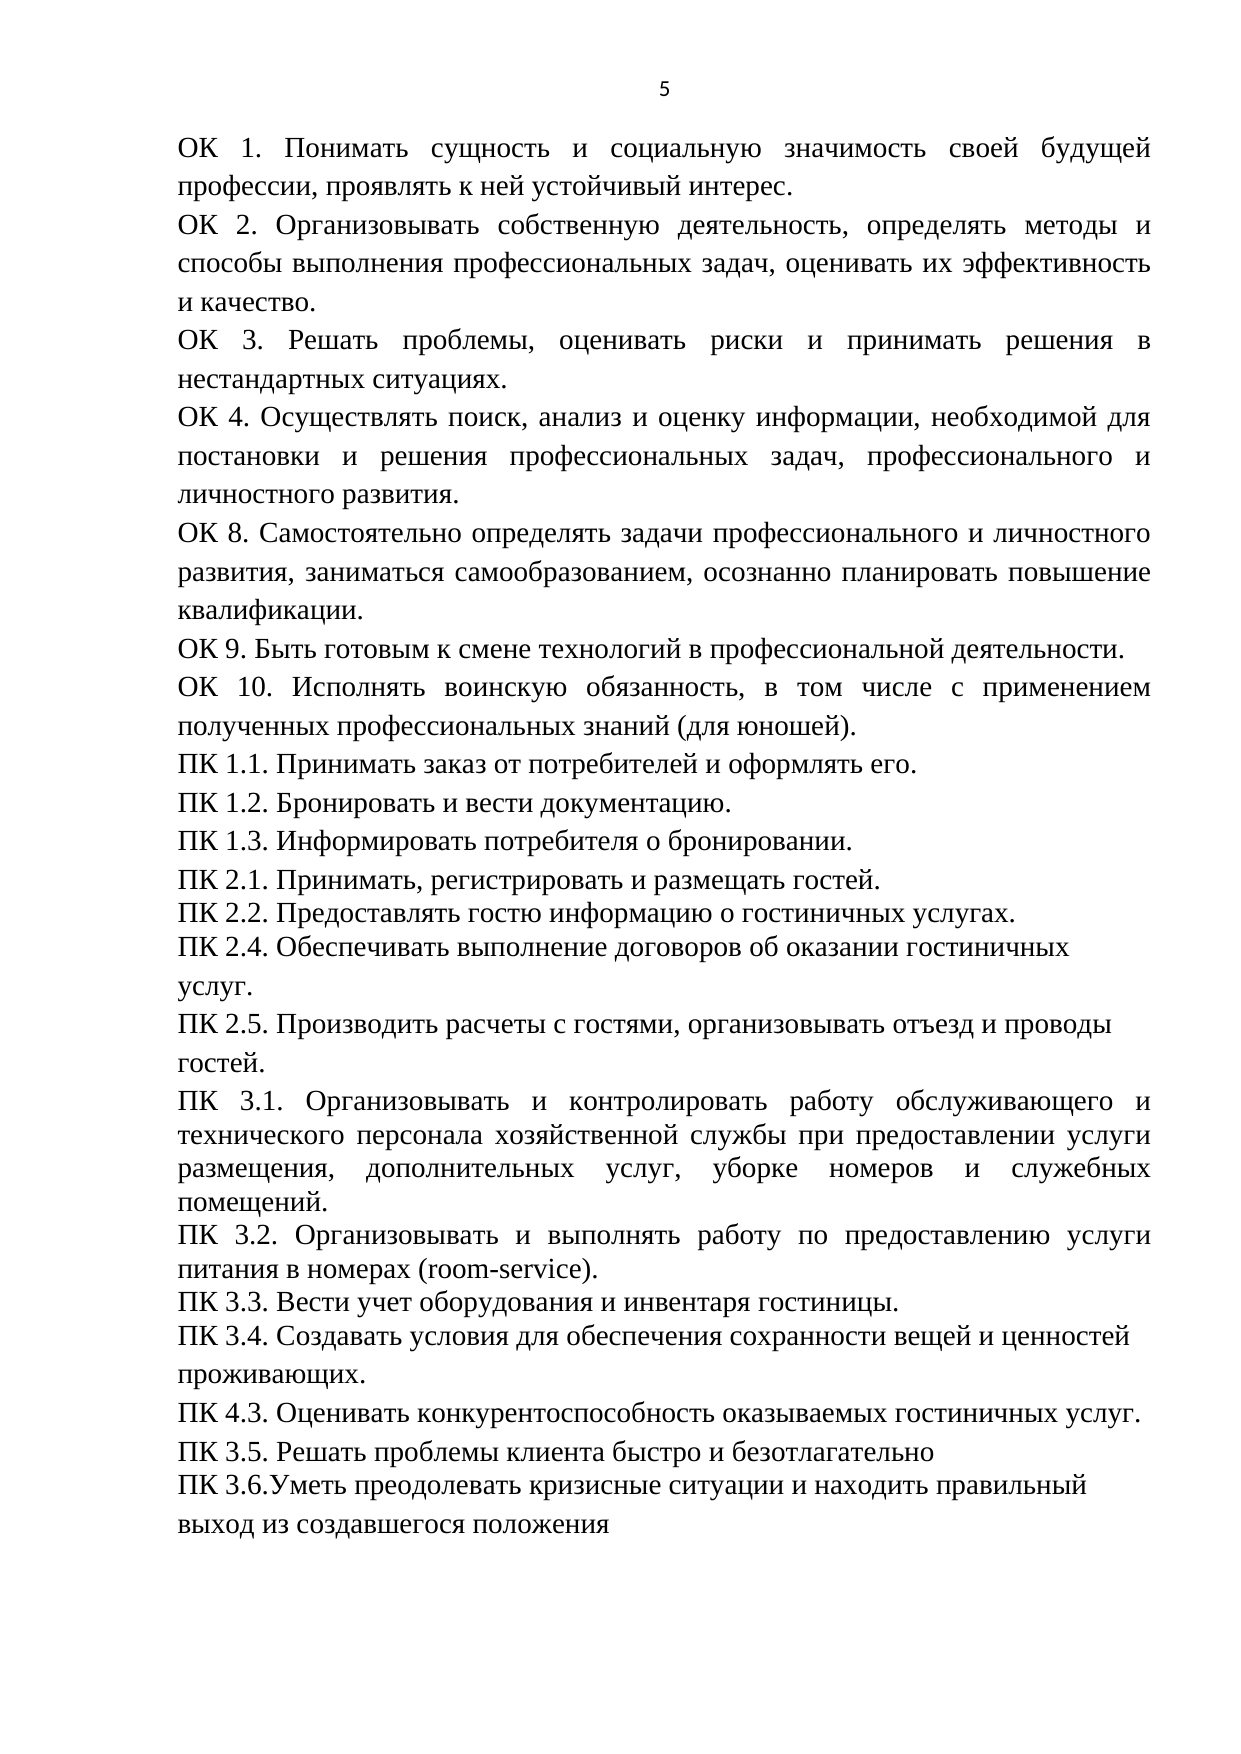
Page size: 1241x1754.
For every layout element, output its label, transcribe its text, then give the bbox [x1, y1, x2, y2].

text ОК 10. Исполнять воинскую обязанность, в том числе с применением полученных профессиональных знаний (для юношей). [177, 669, 1152, 741]
text ПК 3.3. Вести учет оборудования и инвентаря гостиницы. [177, 1284, 1152, 1318]
text ПК 3.4. Создавать условия для обеспечения сохранности вещей и ценностей проживающих. [177, 1318, 1152, 1390]
text ОК 3. Решать проблемы, оценивать риски и принимать решения в нестандартных ситуациях. [177, 322, 1152, 394]
text ПК 3.6.Уметь преодолевать кризисные ситуации и находить правильный выход из создавшегося положения [177, 1467, 1152, 1539]
text ПК 1.2. Бронировать и вести документацию. [177, 785, 1152, 818]
text ПК 3.2. Организовывать и выполнять работу по предоставлению услуги питания в номерах (room-service). [177, 1217, 1152, 1284]
text ПК 2.1. Принимать, регистрировать и размещать гостей. [177, 862, 1152, 896]
text ПК 4.3. Оценивать конкурентоспособность оказываемых гостиничных услуг. [177, 1395, 1152, 1429]
text ПК 2.4. Обеспечивать выполнение договоров об оказании гостиничных услуг. [177, 929, 1152, 1001]
text ПК 1.3. Информировать потребителя о бронировании. [177, 823, 1152, 857]
text ОК 4. Осуществлять поиск, анализ и оценку информации, необходимой для постановки и решения профессиональных задач, профессионального и личностного развития. [177, 399, 1152, 510]
text ОК 8. Самостоятельно определять задачи профессионального и личностного развития, заниматься самообразованием, осознанно планировать повышение квалификации. [177, 515, 1152, 626]
text ОК 2. Организовывать собственную деятельность, определять методы и способы выполнения профессиональных задач, оценивать их эффективность и качество. [177, 207, 1152, 317]
text ОК 9. Быть готовым к смене технологий в профессиональной деятельности. [177, 631, 1152, 664]
text ПК 2.5. Производить расчеты с гостями, организовывать отъезд и проводы гостей. [177, 1006, 1152, 1078]
text ОК 1. Понимать сущность и социальную значимость своей будущей профессии, проявлять к ней устойчивый интерес. [177, 130, 1152, 202]
text ПК 2.2. Предоставлять гостю информацию о гостиничных услугах. [177, 896, 1152, 929]
text ПК 1.1. Принимать заказ от потребителей и оформлять его. [177, 746, 1152, 780]
text ПК 3.5. Решать проблемы клиента быстро и безотлагательно [177, 1434, 1152, 1467]
text ПК 3.1. Организовывать и контролировать работу обслуживающего и технического персонала хозяйственной службы при предоставлении услуги размещения, дополнительных услуг, уборке номеров и служебных помещений. [177, 1083, 1152, 1217]
